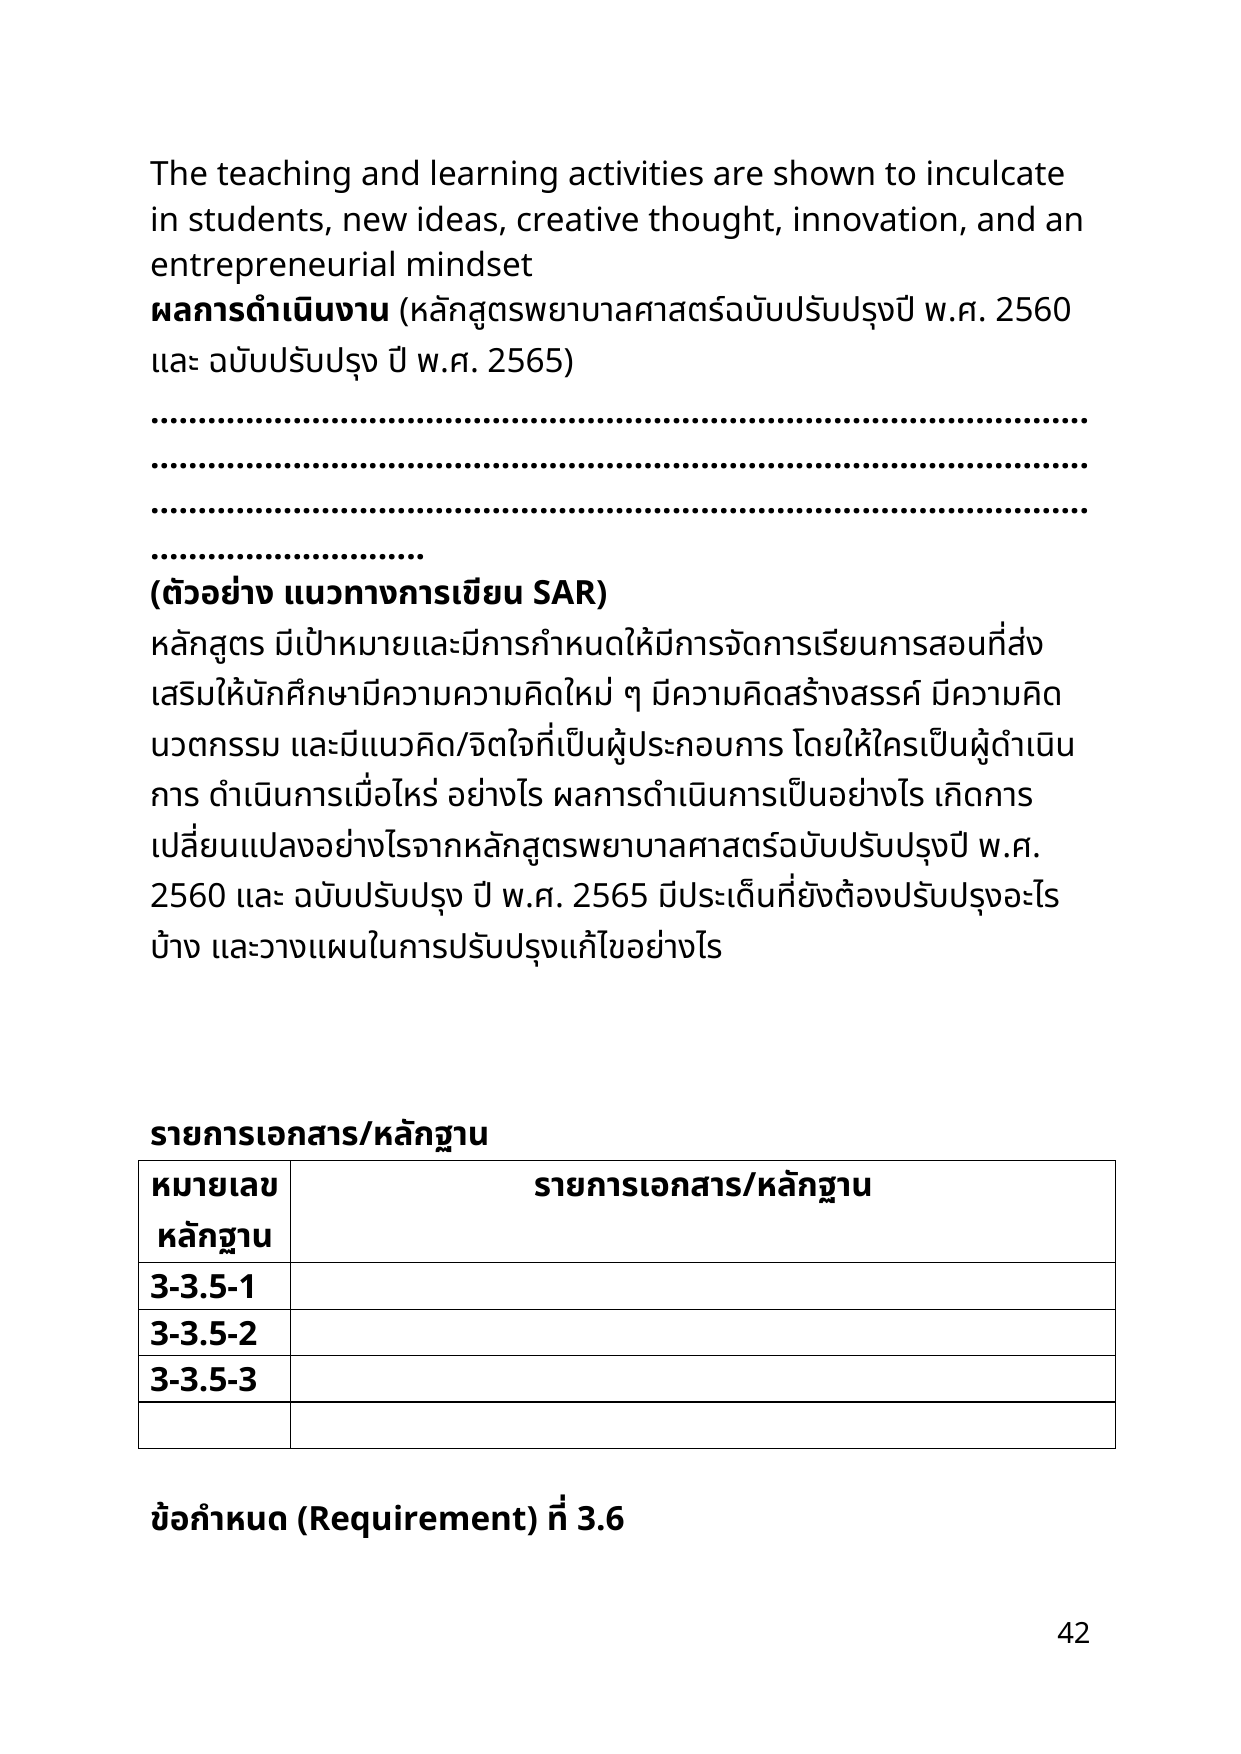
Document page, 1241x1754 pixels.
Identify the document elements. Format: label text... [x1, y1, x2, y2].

text รายการเอกสาร/หลักฐาน [150, 1109, 1090, 1160]
table_cell [291, 1356, 1115, 1401]
text ...................................................................................................................................................................................................................................................................................................................................... [150, 387, 1090, 569]
table_header หมายเลขหลักฐาน [139, 1161, 290, 1262]
text (ตัวอย่าง แนวทางการเขียน SAR) [150, 569, 1090, 620]
table_cell 3-3.5-3 [139, 1356, 290, 1401]
table_cell 3-3.5-2 [139, 1310, 290, 1355]
text หลักสูตร มีเป้าหมายและมีการกำหนดให้มีการจัดการเรียนการสอนที่ส่งเสริมให้นักศึกษามีความความคิดใหม่ ๆ มีความคิดสร้างสรรค์ มีความคิดนวตกรรม และมีแนวคิด/จิตใจที่เป็นผู้ประกอบการ โดยให้ใครเป็นผู้ดำเนินการ ดำเนินการเมื่อไหร่ อย่างไร ผลการดำเนินการเป็นอย่างไร เกิดการเปลี่ยนแปลงอย่างไรจากหลักสูตรพยาบาลศาสตร์ฉบับปรับปรุงปี พ.ศ. 2560 และ ฉบับปรับปรุง ปี พ.ศ. 2565 มีประเด็นที่ยังต้องปรับปรุงอะไรบ้าง และวางแผนในการปรับปรุงแก้ไขอย่างไร [150, 620, 1090, 973]
table_header รายการเอกสาร/หลักฐาน [291, 1161, 1115, 1262]
table_cell [291, 1403, 1115, 1448]
text ข้อกำหนด (Requirement) ที่ 3.6 [150, 1494, 1090, 1545]
table_cell [291, 1310, 1115, 1355]
text The teaching and learning activities are shown to inculcate in students, new ideas, creative thought, innovation, and an entrepreneurial mindset [150, 150, 1090, 286]
text ผลการดำเนินงาน (หลักสูตรพยาบาลศาสตร์ฉบับปรับปรุงปี พ.ศ. 2560 และ ฉบับปรับปรุง ปี พ.ศ. 2565) [150, 286, 1090, 387]
table_cell 3-3.5-1 [139, 1263, 290, 1308]
table_cell [291, 1263, 1115, 1308]
table_cell [139, 1403, 290, 1448]
